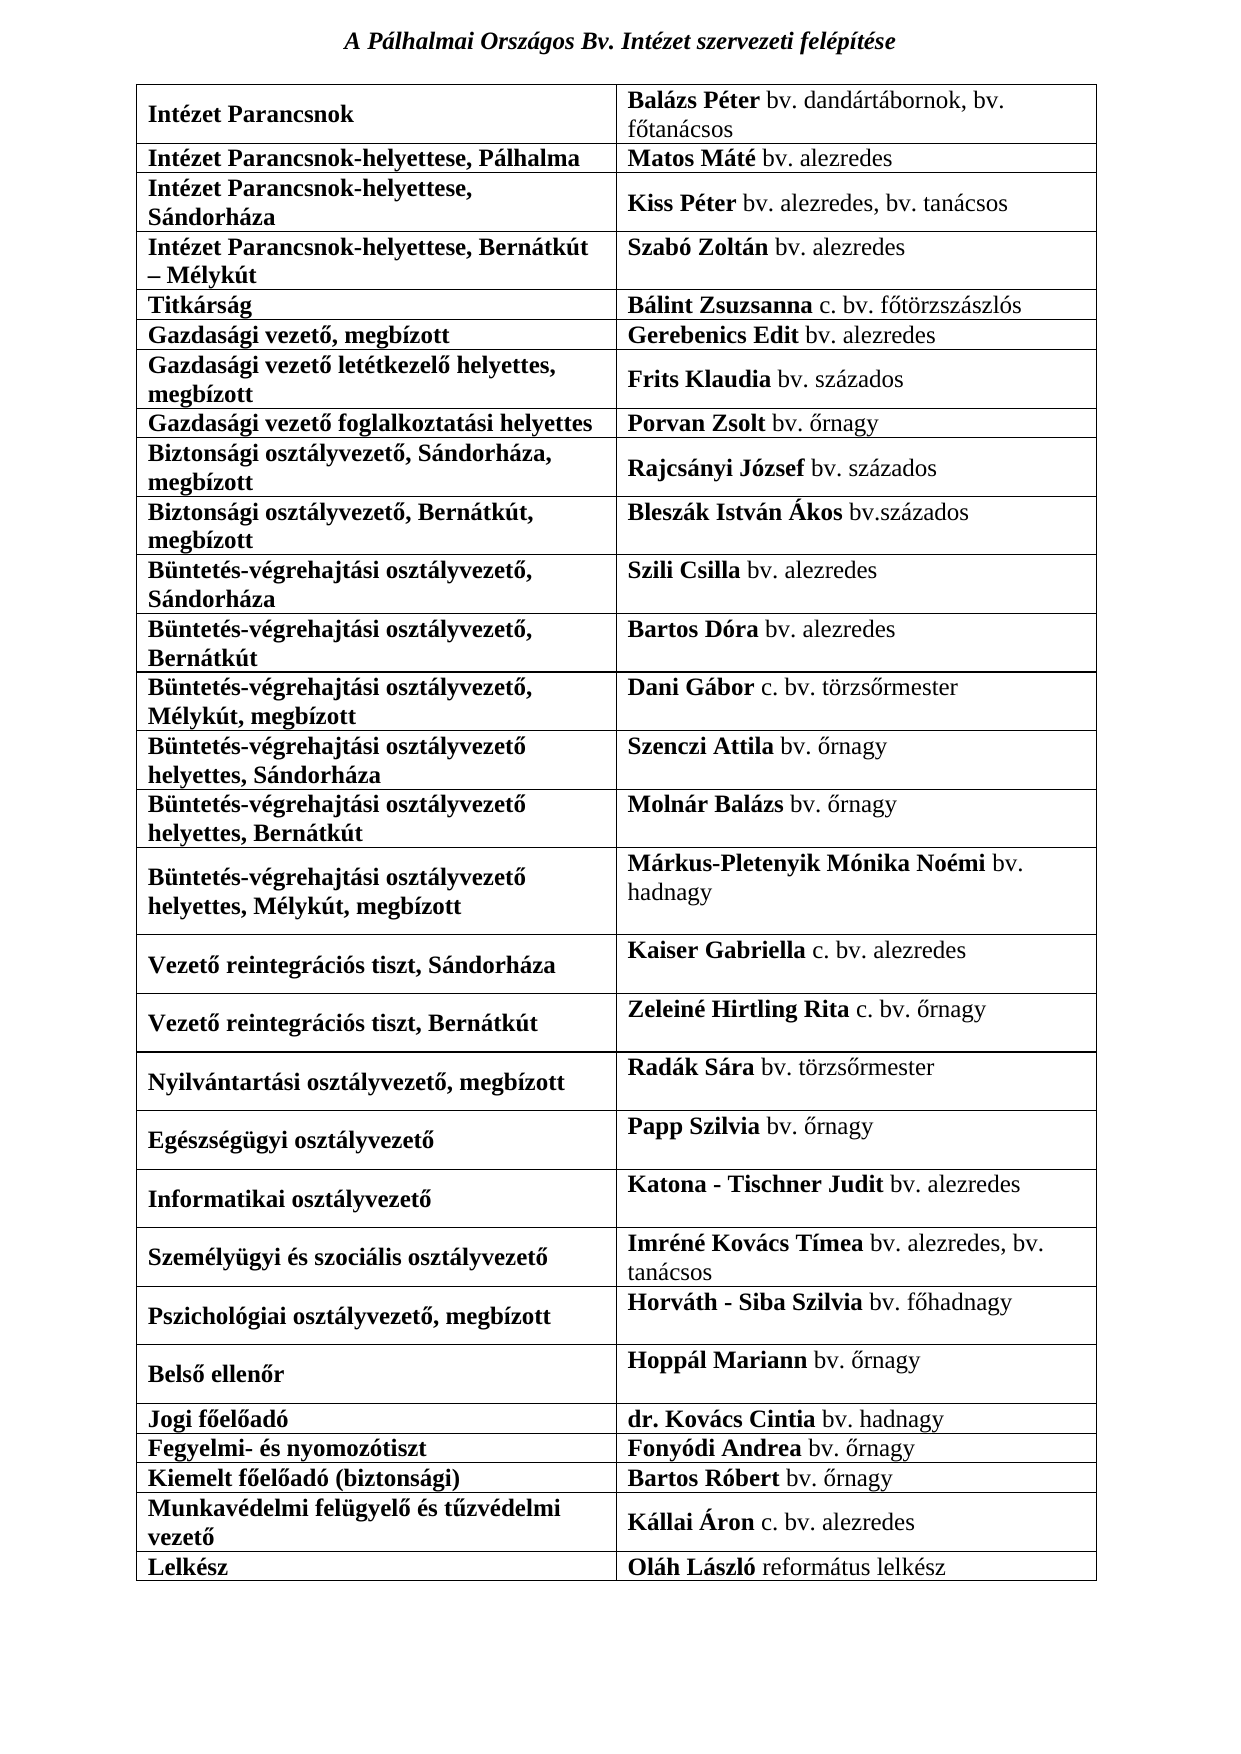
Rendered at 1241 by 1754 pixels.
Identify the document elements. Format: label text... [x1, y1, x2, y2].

table_cell Márkus-Pletenyik Mónika Noémi bv. hadnagy [617, 848, 1096, 934]
table_cell Munkavédelmi felügyelő és tűzvédelmi vezető [137, 1493, 616, 1551]
table_cell Kaiser Gabriella c. bv. alezredes [617, 935, 1096, 993]
table_cell Gerebenics Edit bv. alezredes [617, 320, 1096, 349]
table_cell Gazdasági vezető foglalkoztatási helyettes [137, 409, 616, 437]
table_cell Kiemelt főelőadó (biztonsági) [137, 1463, 616, 1492]
table_cell Zeleiné Hirtling Rita c. bv. őrnagy [617, 994, 1096, 1051]
table_cell Nyilvántartási osztályvezető, megbízott [137, 1053, 616, 1110]
table_cell Jogi főelőadó [137, 1404, 616, 1432]
table_cell Gazdasági vezető letétkezelő helyettes, megbízott [137, 350, 616, 407]
table_cell Fegyelmi- és nyomozótiszt [137, 1434, 616, 1462]
table_cell Személyügyi és szociális osztályvezető [137, 1228, 616, 1286]
table_cell Frits Klaudia bv. százados [617, 350, 1096, 407]
table_cell Gazdasági vezető, megbízott [137, 320, 616, 349]
table_cell Katona - Tischner Judit bv. alezredes [617, 1170, 1096, 1227]
table_cell Matos Máté bv. alezredes [617, 144, 1096, 172]
table_cell Vezető reintegrációs tiszt, Bernátkút [137, 994, 616, 1051]
table_cell Dani Gábor c. bv. törzsőrmester [617, 673, 1096, 730]
table_cell Kállai Áron c. bv. alezredes [617, 1493, 1096, 1551]
table_cell Belső ellenőr [137, 1345, 616, 1403]
table_cell Bálint Zsuzsanna c. bv. főtörzszászlós [617, 290, 1096, 319]
table_cell Biztonsági osztályvezető, Bernátkút, megbízott [137, 497, 616, 554]
text A Pálhalmai Országos Bv. Intézet szervezeti felépítése [148, 26, 1093, 55]
table_cell Lelkész [137, 1552, 616, 1580]
table_cell Büntetés-végrehajtási osztályvezető, Sándorháza [137, 555, 616, 613]
table_cell Büntetés-végrehajtási osztályvezető helyettes, Sándorháza [137, 731, 616, 788]
table_cell Büntetés-végrehajtási osztályvezető, Mélykút, megbízott [137, 673, 616, 730]
table_cell Horváth - Siba Szilvia bv. főhadnagy [617, 1287, 1096, 1344]
table_header Balázs Péter bv. dandártábornok, bv. főtanácsos [617, 85, 1096, 142]
table_cell Pszichológiai osztályvezető, megbízott [137, 1287, 616, 1344]
table_cell Büntetés-végrehajtási osztályvezető helyettes, Bernátkút [137, 790, 616, 847]
table_cell Molnár Balázs bv. őrnagy [617, 790, 1096, 847]
table_cell Intézet Parancsnok-helyettese, Sándorháza [137, 173, 616, 231]
table_cell Szabó Zoltán bv. alezredes [617, 232, 1096, 289]
table_cell Fonyódi Andrea bv. őrnagy [617, 1434, 1096, 1462]
table_cell Bleszák István Ákos bv.százados [617, 497, 1096, 554]
table_cell Imréné Kovács Tímea bv. alezredes, bv. tanácsos [617, 1228, 1096, 1286]
table_cell Büntetés-végrehajtási osztályvezető helyettes, Mélykút, megbízott [137, 848, 616, 934]
table_cell Rajcsányi József bv. százados [617, 438, 1096, 496]
table_cell Porvan Zsolt bv. őrnagy [617, 409, 1096, 437]
table_cell Szili Csilla bv. alezredes [617, 555, 1096, 613]
table_cell Bartos Róbert bv. őrnagy [617, 1463, 1096, 1492]
table_cell Oláh László református lelkész [617, 1552, 1096, 1580]
table_cell Biztonsági osztályvezető, Sándorháza, megbízott [137, 438, 616, 496]
table_cell Kiss Péter bv. alezredes, bv. tanácsos [617, 173, 1096, 231]
table_cell Bartos Dóra bv. alezredes [617, 614, 1096, 671]
table_cell Szenczi Attila bv. őrnagy [617, 731, 1096, 788]
table_cell Büntetés-végrehajtási osztályvezető, Bernátkút [137, 614, 616, 671]
table_cell Intézet Parancsnok-helyettese, Bernátkút – Mélykút [137, 232, 616, 289]
table_cell Titkárság [137, 290, 616, 319]
table_cell Vezető reintegrációs tiszt, Sándorháza [137, 935, 616, 993]
table_cell Intézet Parancsnok-helyettese, Pálhalma [137, 144, 616, 172]
table_cell dr. Kovács Cintia bv. hadnagy [617, 1404, 1096, 1432]
table_header Intézet Parancsnok [137, 85, 616, 142]
table_cell Informatikai osztályvezető [137, 1170, 616, 1227]
table_cell Egészségügyi osztályvezető [137, 1111, 616, 1168]
table_cell Papp Szilvia bv. őrnagy [617, 1111, 1096, 1168]
table_cell Radák Sára bv. törzsőrmester [617, 1053, 1096, 1110]
table_cell Hoppál Mariann bv. őrnagy [617, 1345, 1096, 1403]
